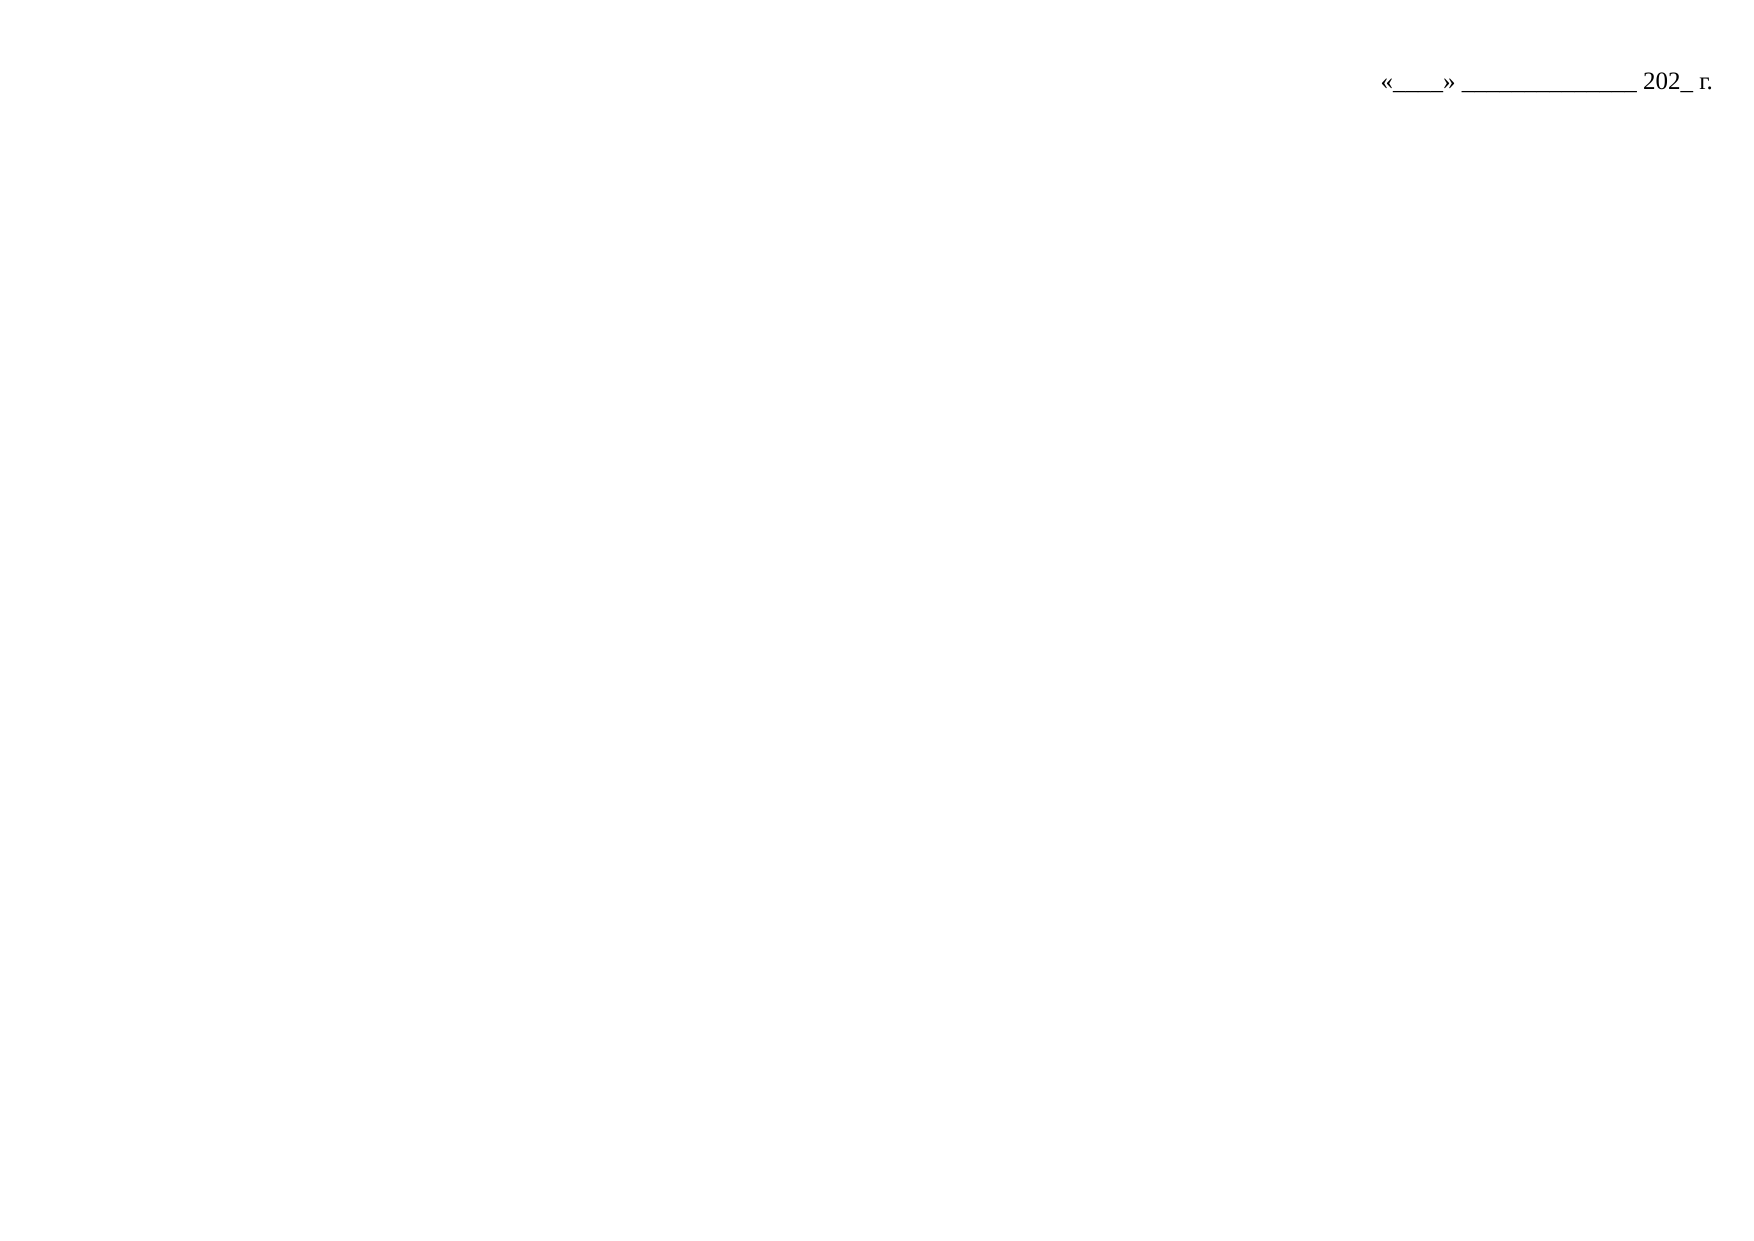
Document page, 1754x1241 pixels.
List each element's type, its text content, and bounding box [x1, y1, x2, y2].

text «____» ______________ 202_ г. [89, 66, 1713, 95]
